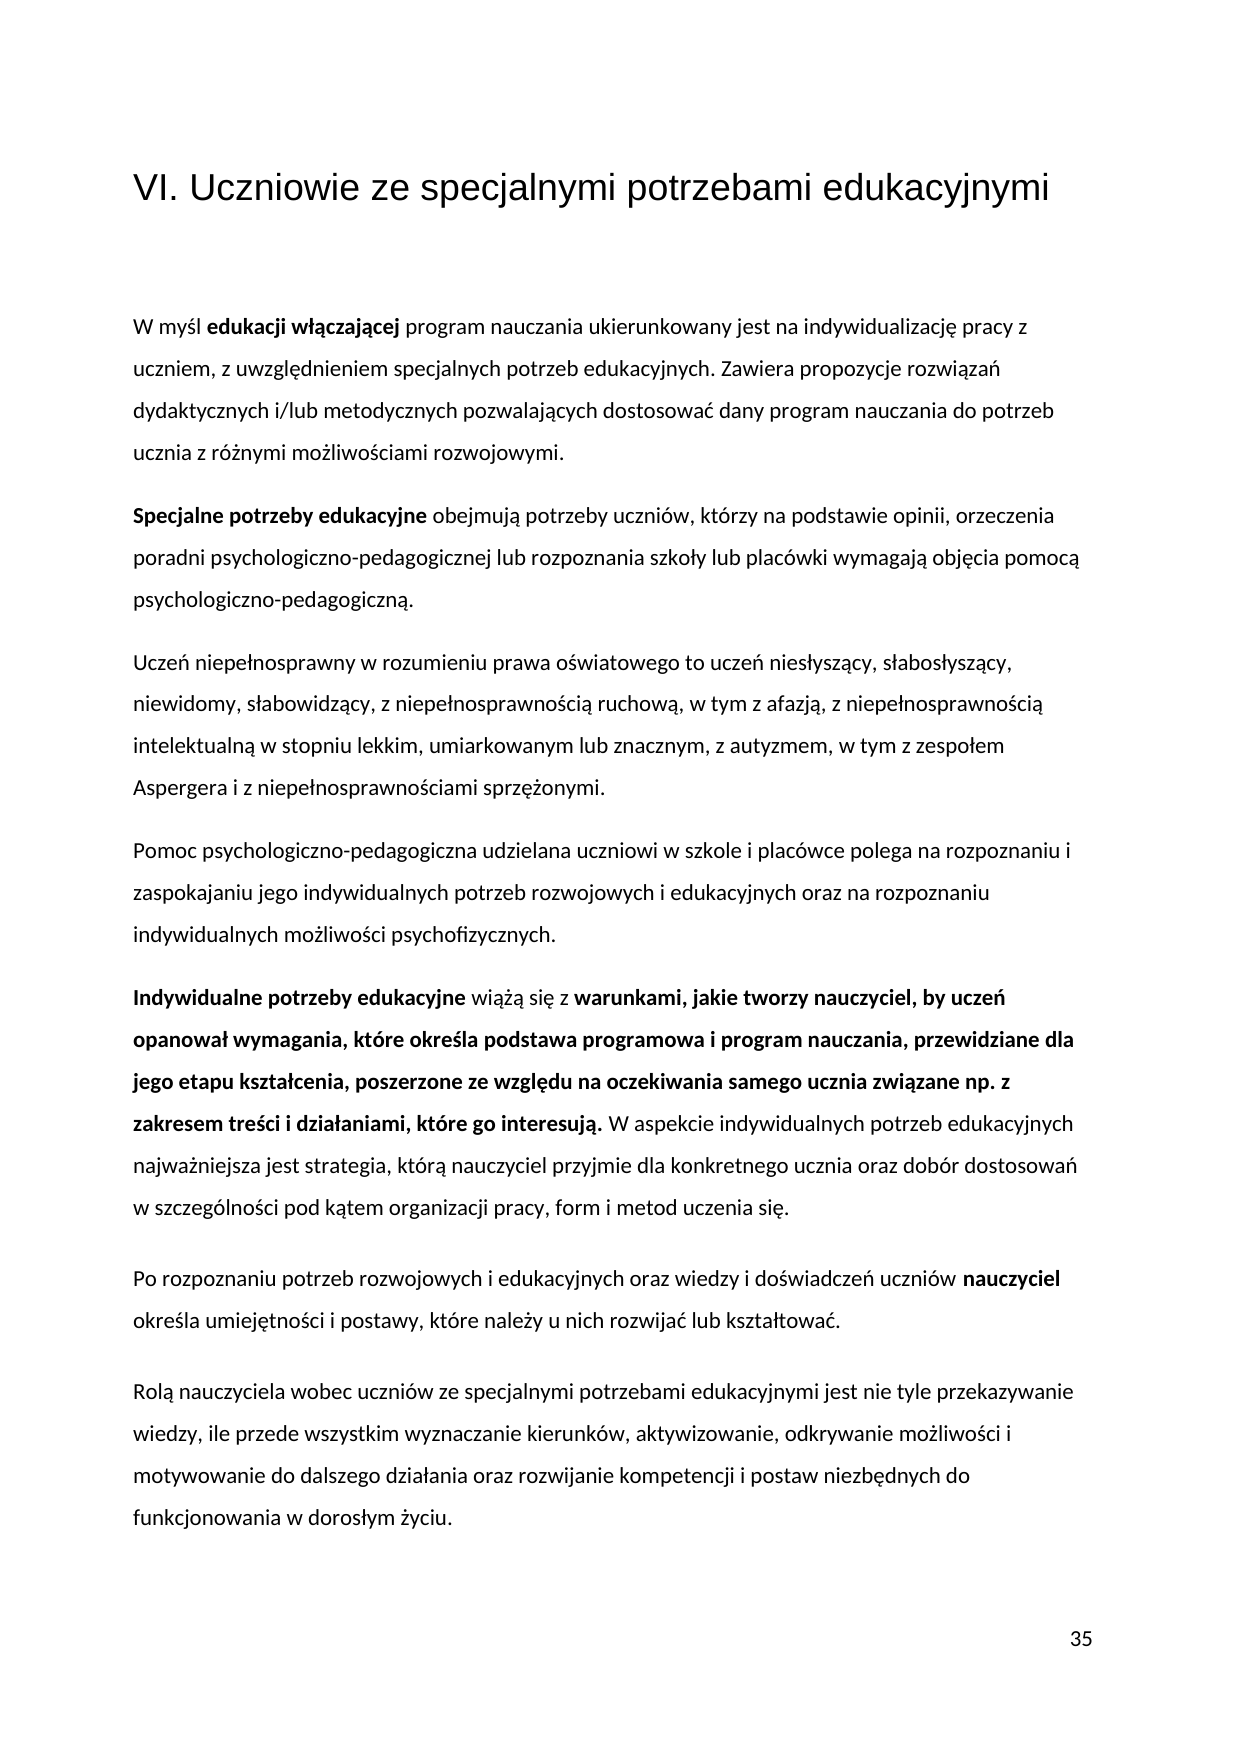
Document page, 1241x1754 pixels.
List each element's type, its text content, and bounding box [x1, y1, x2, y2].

text Pomoc psychologiczno-pedagogiczna udzielana uczniowi w szkole i placówce polega na rozpoznaniu i zaspokajaniu jego indywidualnych potrzeb rozwojowych i edukacyjnych oraz na rozpoznaniu indywidualnych możliwości psychofizycznych. [133, 836, 1093, 948]
text Indywidualne potrzeby edukacyjne wiążą się z warunkami, jakie tworzy nauczyciel, by uczeń opanował wymagania, które określa podstawa programowa i program nauczania, przewidziane dla jego etapu kształcenia, poszerzone ze względu na oczekiwania samego ucznia związane np. z zakresem treści i działaniami, które go interesują. W aspekcie indywidualnych potrzeb edukacyjnych najważniejsza jest strategia, którą nauczyciel przyjmie dla konkretnego ucznia oraz dobór dostosowań w szczególności pod kątem organizacji pracy, form i metod uczenia się. [133, 983, 1093, 1221]
text Po rozpoznaniu potrzeb rozwojowych i edukacyjnych oraz wiedzy i doświadczeń uczniów nauczyciel określa umiejętności i postawy, które należy u nich rozwijać lub kształtować. [133, 1264, 1093, 1334]
text Uczeń niepełnosprawny w rozumieniu prawa oświatowego to uczeń niesłyszący, słabosłyszący, niewidomy, słabowidzący, z niepełnosprawnością ruchową, w tym z afazją, z niepełnosprawnością intelektualną w stopniu lekkim, umiarkowanym lub znacznym, z autyzmem, w tym z zespołem Aspergera i z niepełnosprawnościami sprzężonymi. [133, 648, 1093, 802]
text Rolą nauczyciela wobec uczniów ze specjalnymi potrzebami edukacyjnymi jest nie tyle przekazywanie wiedzy, ile przede wszystkim wyznaczanie kierunków, aktywizowanie, odkrywanie możliwości i motywowanie do dalszego działania oraz rozwijanie kompetencji i postaw niezbędnych do funkcjonowania w dorosłym życiu. [133, 1377, 1093, 1531]
text W myśl edukacji włączającej program nauczania ukierunkowany jest na indywidualizację pracy z uczniem, z uwzględnieniem specjalnych potrzeb edukacyjnych. Zawiera propozycje rozwiązań dydaktycznych i/lub metodycznych pozwalających dostosować dany program nauczania do potrzeb ucznia z różnymi możliwościami rozwojowymi. [133, 312, 1093, 466]
text Specjalne potrzeby edukacyjne obejmują potrzeby uczniów, którzy na podstawie opinii, orzeczenia poradni psychologiczno-pedagogicznej lub rozpoznania szkoły lub placówki wymagają objęcia pomocą psychologiczno-pedagogiczną. [133, 501, 1093, 613]
text VI. Uczniowie ze specjalnymi potrzebami edukacyjnymi [133, 160, 1093, 208]
